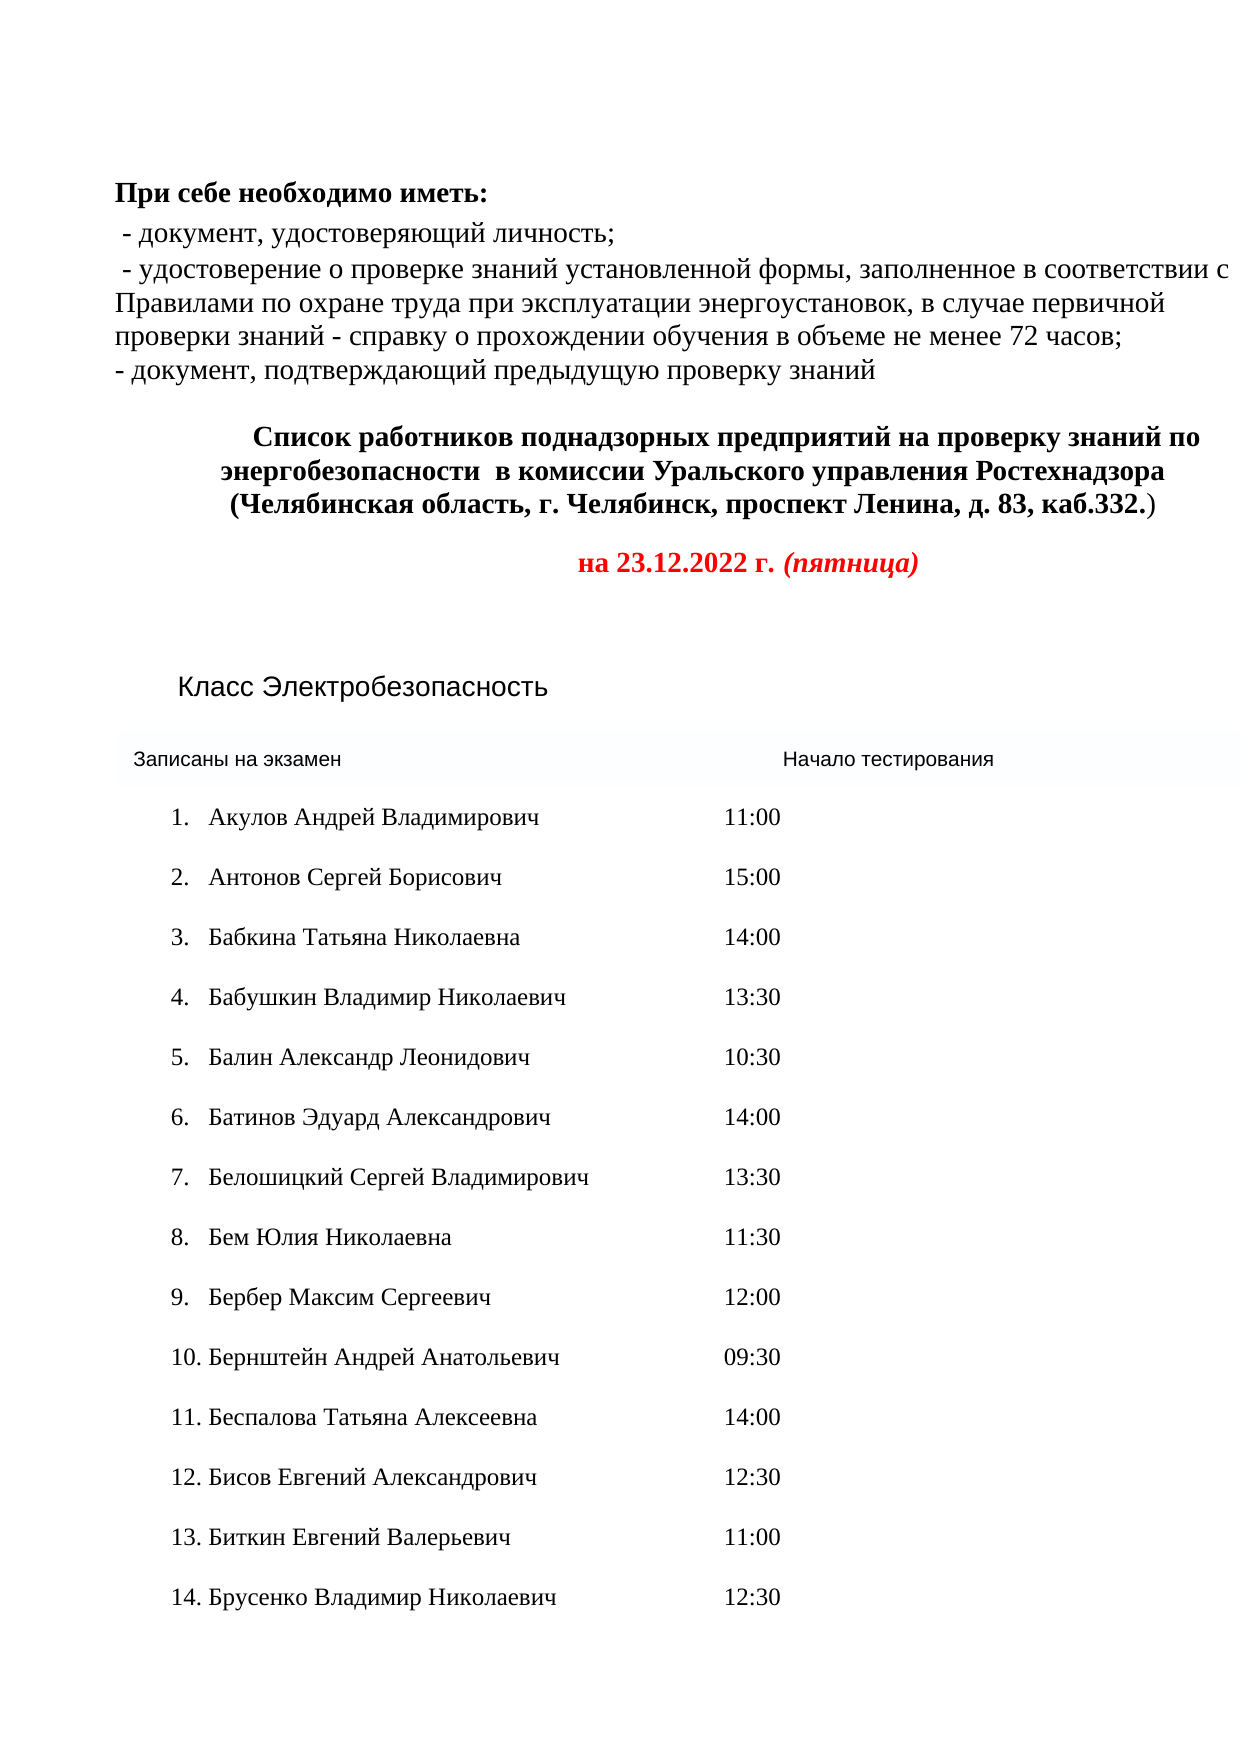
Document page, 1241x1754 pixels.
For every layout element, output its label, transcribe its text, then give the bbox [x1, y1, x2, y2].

table_cell 10:30 [708, 1027, 1240, 1087]
table_cell Биткин Евгений Валерьевич [118, 1507, 708, 1567]
table_cell 12:30 [708, 1447, 1240, 1507]
table_cell Балин Александр Леонидович [118, 1027, 708, 1087]
table_cell Бабушкин Владимир Николаевич [118, 967, 708, 1027]
table_cell Акулов Андрей Владимирович [118, 787, 708, 847]
table_cell 13:30 [708, 1147, 1240, 1207]
table_cell 09:30 [708, 1327, 1240, 1387]
table_cell 12:00 [708, 1267, 1240, 1327]
table_cell - документ, удостоверяющий личность; [103, 212, 1240, 251]
table_cell 12:30 [708, 1567, 1240, 1627]
table_cell 14:00 [708, 907, 1240, 967]
table_cell Антонов Сергей Борисович [118, 847, 708, 907]
table_cell Бербер Максим Сергеевич [118, 1267, 708, 1327]
table_cell 11:00 [708, 787, 1240, 847]
table_cell 14:00 [708, 1087, 1240, 1147]
table_header При себе необходимо иметь: [103, 172, 1240, 212]
table_cell 14:00 [708, 1387, 1240, 1447]
text Класс Электробезопасность [177, 670, 1152, 702]
table_header Начало тестирования [767, 731, 1240, 787]
table_cell Беспалова Татьяна Алексеевна [118, 1387, 708, 1447]
table_cell Бем Юлия Николаевна [118, 1207, 708, 1267]
table_cell - удостоверение о проверке знаний установленной формы, заполненное в соответствии с Правилами по охране труда при эксплуатации энергоустановок, в случае первичной проверки знаний - справку о прохождении обучения в объеме не менее 72 часов; - документ, подтверждающий предыдущую проверку знаний [103, 251, 1240, 419]
table_cell Бисов Евгений Александрович [118, 1447, 708, 1507]
table_cell Бернштейн Андрей Анатольевич [118, 1327, 708, 1387]
table_cell Батинов Эдуард Александрович [118, 1087, 708, 1147]
table_cell Список работников поднадзорных предприятий на проверку знаний по энергобезопасности в комиссии Уральского управления Ростехнадзора (Челябинская область, г. Челябинск, проспект Ленина, д. 83, каб.332.) на 23.12.2022 г. (пятница) [103, 419, 1240, 579]
table_cell 11:30 [708, 1207, 1240, 1267]
table_cell Белошицкий Сергей Владимирович [118, 1147, 708, 1207]
table_cell Бабкина Татьяна Николаевна [118, 907, 708, 967]
table_header Записаны на экзамен [118, 731, 767, 787]
table_cell 11:00 [708, 1507, 1240, 1567]
table_cell 13:30 [708, 967, 1240, 1027]
table_cell 15:00 [708, 847, 1240, 907]
table_cell Брусенко Владимир Николаевич [118, 1567, 708, 1627]
